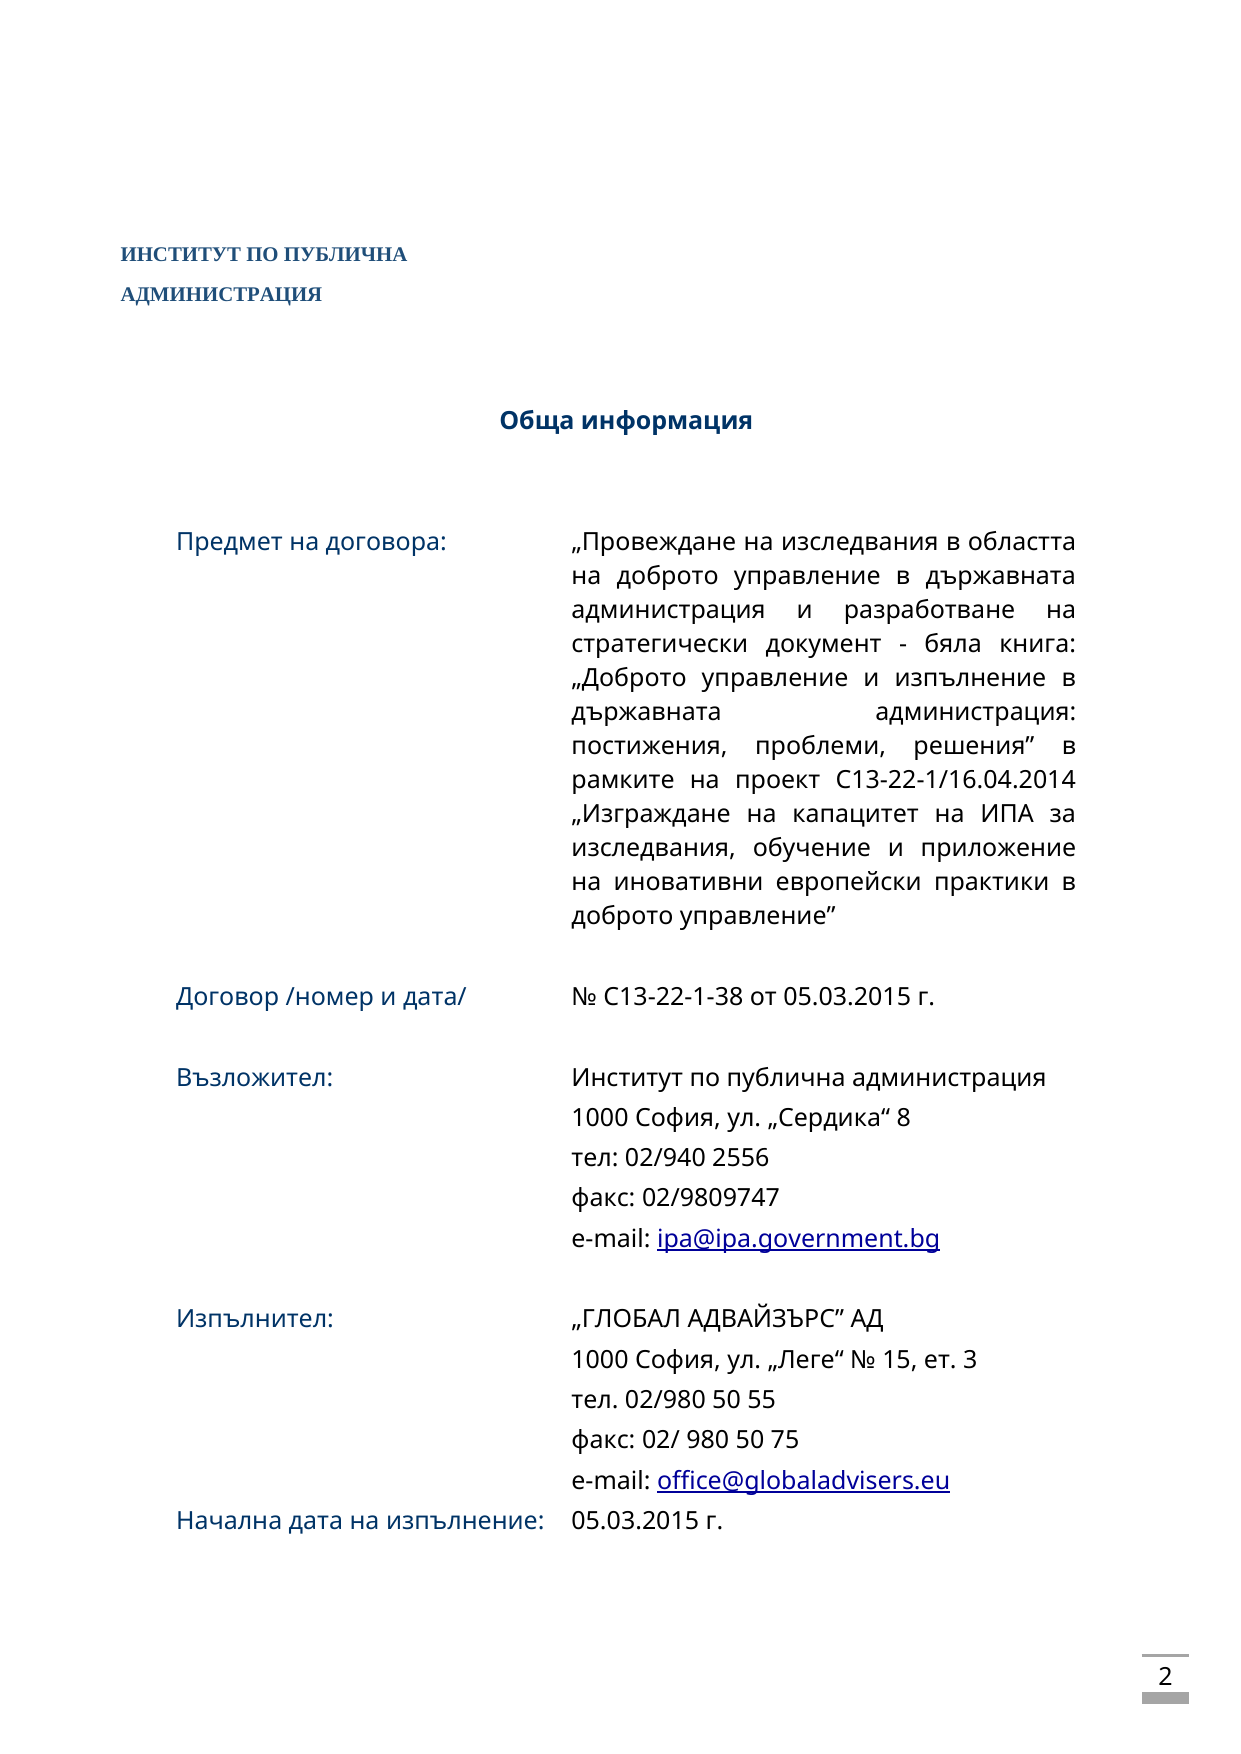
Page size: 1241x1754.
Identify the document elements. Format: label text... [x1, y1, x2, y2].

table_cell „Провеждане на изследвания в областта на доброто управление в държавната администрация и разработване на стратегически документ - бяла книга: „Доброто управление и изпълнение в държавната администрация: постижения, проблеми, решения” в рамките на проект С13-22-1/16.04.2014 „Изграждане на капацитет на ИПА за изследвания, обучение и приложение на иновативни европейски практики в доброто управление” [564, 523, 1083, 938]
table_cell Начална дата на изпълнение: [169, 1503, 564, 1583]
table_cell Изпълнител: [169, 1261, 564, 1503]
text ИНСТИТУТ ПО ПУБЛИЧНА [120, 242, 1090, 276]
table_header Обща информация [169, 322, 1083, 523]
table_cell „ГЛОБАЛ АДВАЙЗЪРС” АД 1000 София, ул. „Леге“ № 15, ет. 3 тел. 02/980 50 55 факс: 02/ 980 50 75 е-mail: office@globaladvisers.eu [564, 1261, 1083, 1503]
table_cell № С13-22-1-38 от 05.03.2015 г. [564, 938, 1083, 1059]
table_cell 05.03.2015 г. [564, 1503, 1083, 1583]
text АДМИНИСТРАЦИЯ [120, 282, 1090, 315]
table_cell Институт по публична администрация 1000 София, ул. „Сердика“ 8 тел: 02/940 2556 факс: 02/9809747 е-mail: ipa@ipa.government.bg [564, 1059, 1083, 1261]
table_cell Договор /номер и дата/ [169, 938, 564, 1059]
table_cell Предмет на договора: [169, 523, 564, 938]
table_cell Възложител: [169, 1059, 564, 1261]
